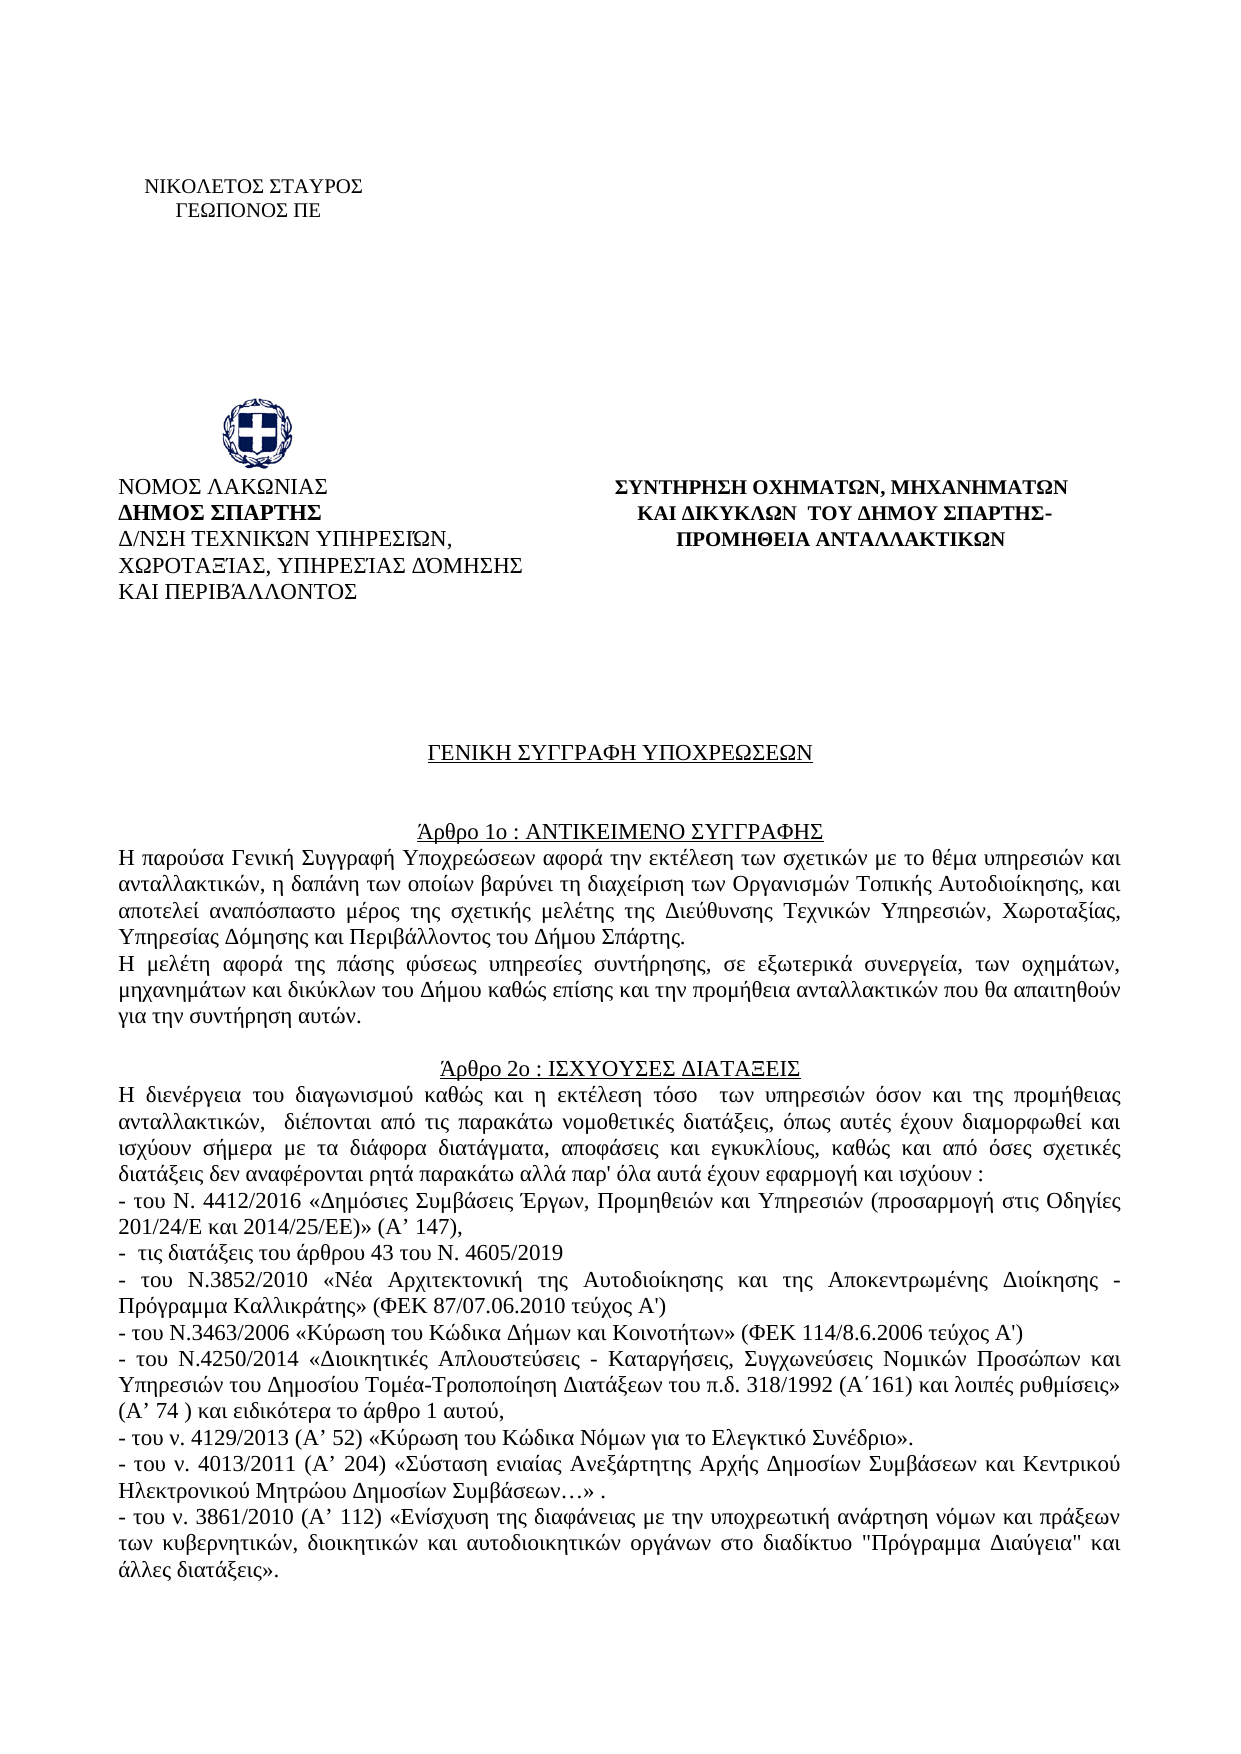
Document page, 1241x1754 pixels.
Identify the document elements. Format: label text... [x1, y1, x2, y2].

text ΝΙΚΟΛΕΤΟΣ ΣΤΑΥΡΟΣ [118, 174, 1122, 198]
text ΓΕΩΠΟΝΟΣ ΠΕ [118, 198, 1122, 222]
text - του Ν.3463/2006 «Κύρωση του Κώδικα Δήμων και Κοινοτήτων» (ΦΕΚ 114/8.6.2006 τεύχος Α') [118, 1318, 1122, 1345]
text Η μελέτη αφορά της πάσης φύσεως υπηρεσίες συντήρησης, σε εξωτερικά συνεργεία, των οχημάτων, μηχανημάτων και δικύκλων του Δήμου καθώς επίσης και την προμήθεια ανταλλακτικών που θα απαιτηθούν για την συντήρηση αυτών. [118, 949, 1122, 1029]
text - του ν. 4013/2011 (Α’ 204) «Σύσταση ενιαίας Ανεξάρτητης Αρχής Δημοσίων Συμβάσεων και Κεντρικού Ηλεκτρονικού Μητρώου Δημοσίων Συμβάσεων…» . [118, 1450, 1122, 1503]
text Δ/νση Τεχνικών Υπηρεσιών, προμηθεια ανταλλακτικων [118, 526, 1122, 552]
text - του ν. 3861/2010 (Α’ 112) «Ενίσχυση της διαφάνειας με την υποχρεωτική ανάρτηση νόμων και πράξεων των κυβερνητικών, διοικητικών και αυτοδιοικητικών οργάνων στο διαδίκτυο "Πρόγραμμα Διαύγεια" και άλλες διατάξεις». [118, 1503, 1122, 1582]
text - του ν. 4129/2013 (Α’ 52) «Κύρωση του Κώδικα Νόμων για το Ελεγκτικό Συνέδριο». [118, 1424, 1122, 1450]
text ΔΗΜΟΣ ΣΠΑΡΤΗΣ ΚΑΙ ΔΙΚΥΚΛΩΝ ΤΟΥ ΔΗΜΟΥ ΣΠΑΡΤΗΣ- [118, 499, 1122, 526]
text - του Ν.3852/2010 «Νέα Αρχιτεκτονική της Αυτοδιοίκησης και της Αποκεντρωμένης Διοίκησης - Πρόγραμμα Καλλικράτης» (ΦΕΚ 87/07.06.2010 τεύχος Α') [118, 1266, 1122, 1318]
text Χωροταξίας, Υπηρεσίας Δόμησης [118, 552, 1122, 578]
text ΝΟΜΟΣ ΛΑΚΩΝΙΑΣ ΣΥΝΤΗΡΗΣΗ ΟΧΗΜΑΤΩΝ, ΜΗΧΑΝΗΜΑΤΩΝ [118, 473, 1122, 499]
text και Περιβάλλοντος [118, 578, 1122, 604]
text - του Ν. 4412/2016 «Δημόσιες Συμβάσεις Έργων, Προμηθειών και Υπηρεσιών (προσαρμογή στις Οδηγίες 201/24/Ε και 2014/25/ΕΕ)» (Α’ 147), [118, 1187, 1122, 1239]
text Άρθρο 2ο : ΙΣΧΥΟΥΣΕΣ ΔΙΑΤΑΞΕΙΣ [118, 1055, 1122, 1081]
text - του Ν.4250/2014 «Διοικητικές Απλουστεύσεις - Καταργήσεις, Συγχωνεύσεις Νομικών Προσώπων και Υπηρεσιών του Δημοσίου Τομέα-Τροποποίηση Διατάξεων του π.δ. 318/1992 (Α΄161) και λοιπές ρυθμίσεις» (Α’ 74 ) και ειδικότερα το άρθρο 1 αυτού, [118, 1345, 1122, 1424]
text ΓΕΝΙΚΗ ΣΥΓΓΡΑΦΗ ΥΠΟΧΡΕΩΣΕΩΝ [118, 739, 1122, 765]
picture [221, 394, 295, 473]
text Άρθρο 1ο : ΑΝΤΙΚΕΙΜΕΝΟ ΣΥΓΓΡΑΦΗΣ [118, 818, 1122, 844]
text Η παρούσα Γενική Συγγραφή Υποχρεώσεων αφορά την εκτέλεση των σχετικών με το θέμα υπηρεσιών και ανταλλακτικών, η δαπάνη των οποίων βαρύνει τη διαχείριση των Οργανισμών Τοπικής Αυτοδιοίκησης, και αποτελεί αναπόσπαστο μέρος της σχετικής μελέτης της Διεύθυνσης Τεχνικών Υπηρεσιών, Χωροταξίας, Υπηρεσίας Δόμησης και Περιβάλλοντος του Δήμου Σπάρτης. [118, 844, 1122, 949]
text - τις διατάξεις του άρθρου 43 του Ν. 4605/2019 [118, 1239, 1122, 1266]
text Η διενέργεια του διαγωνισμού καθώς και η εκτέλεση τόσο των υπηρεσιών όσον και της προμήθειας ανταλλακτικών, διέπονται από τις παρακάτω νομοθετικές διατάξεις, όπως αυτές έχουν διαμορφωθεί και ισχύουν σήμερα με τα διάφορα διατάγματα, αποφάσεις και εγκυκλίους, καθώς και από όσες σχετικές διατάξεις δεν αναφέρονται ρητά παρακάτω αλλά παρ' όλα αυτά έχουν εφαρμογή και ισχύουν : [118, 1081, 1122, 1187]
